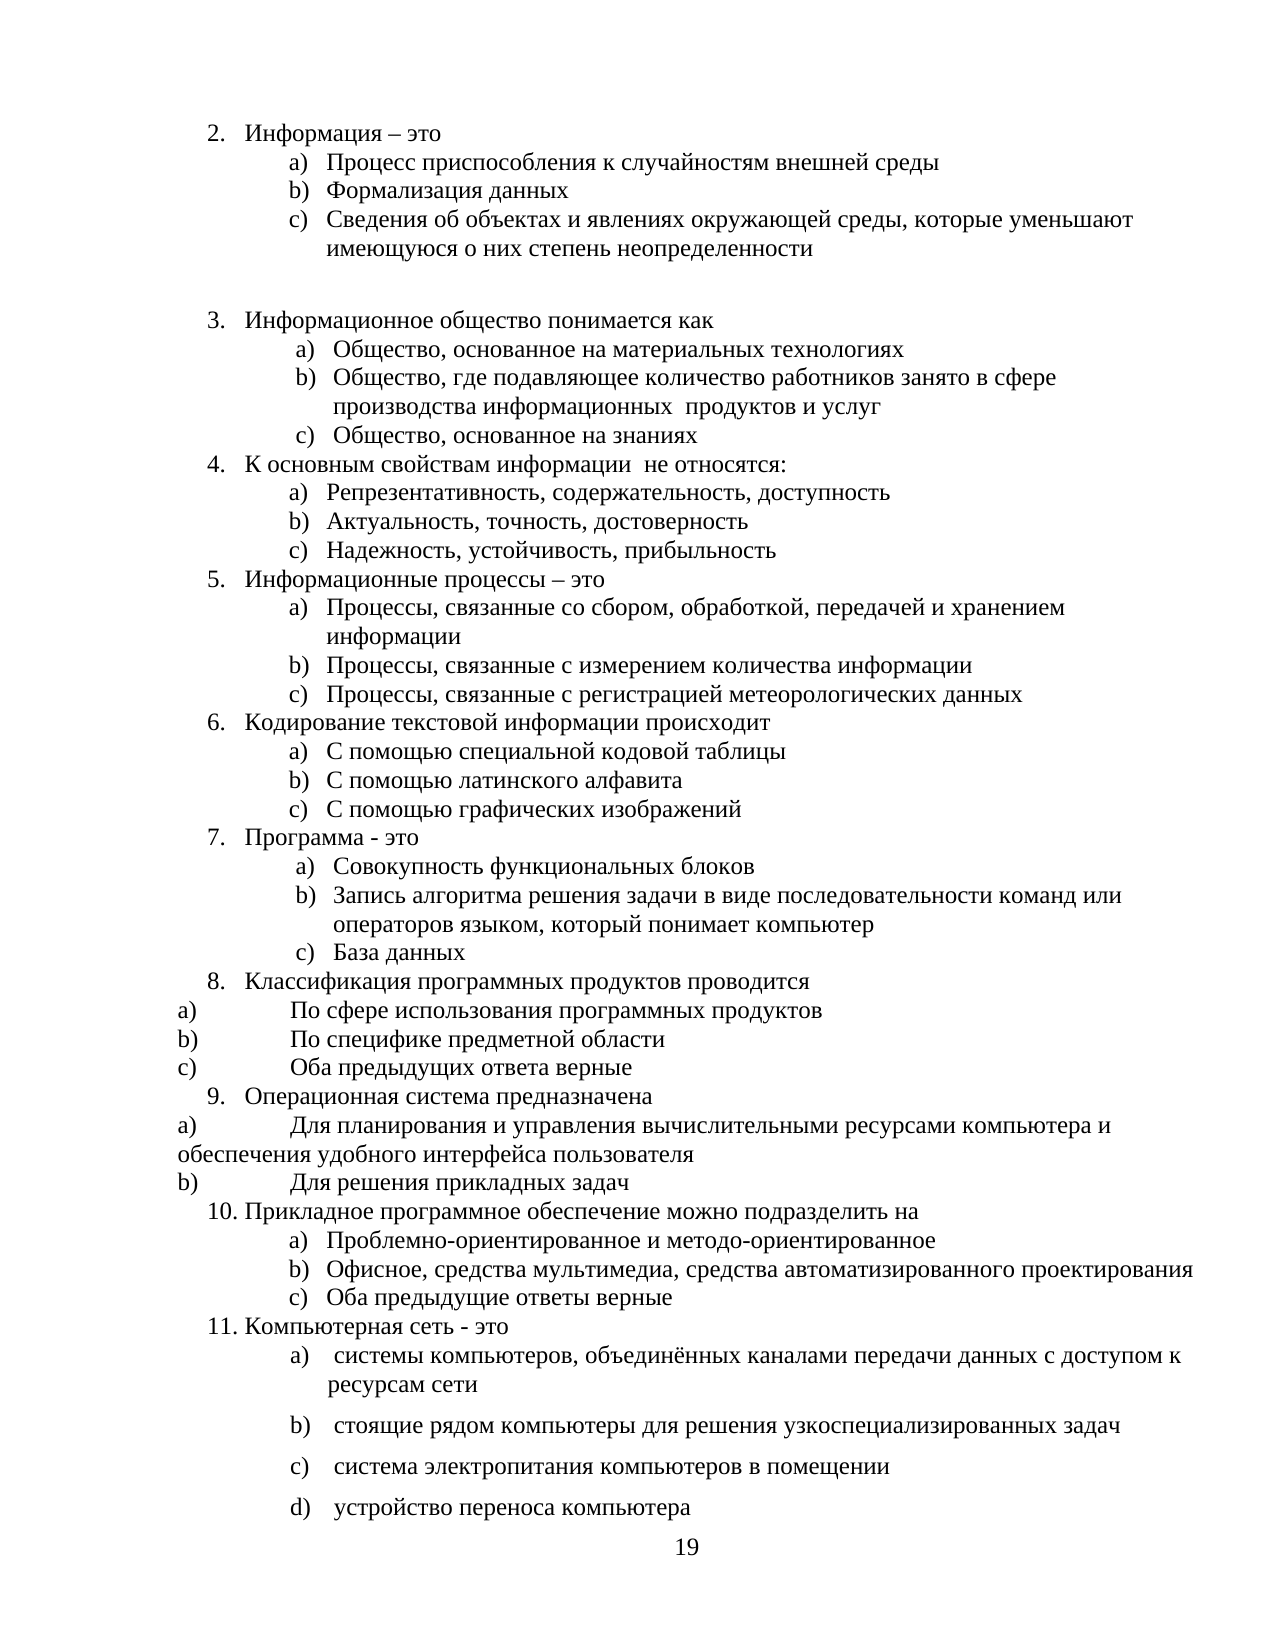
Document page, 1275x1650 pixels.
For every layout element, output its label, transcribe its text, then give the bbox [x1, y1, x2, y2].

list С помощью специальной кодовой таблицы [288, 736, 1196, 765]
list Процессы, связанные со сбором, обработкой, передачей и хранением информации [288, 592, 1196, 650]
list По сфере использования программных продуктов [177, 995, 1196, 1024]
list Компьютерная сеть - это [207, 1311, 1196, 1340]
list Сведения об объектах и явлениях окружающей среды, которые уменьшают имеющуюся о них степень неопределенности [288, 204, 1196, 262]
list К основным свойствам информации не относятся: [207, 449, 1196, 477]
list Общество, где подавляющее количество работников занято в сфере производства информационных продуктов и услуг [295, 362, 1196, 420]
list Для решения прикладных задач [177, 1167, 1196, 1196]
list Операционная система предназначена [207, 1081, 1196, 1110]
list С помощью латинского алфавита [288, 765, 1196, 794]
list Запись алгоритма решения задачи в виде последовательности команд или операторов языком, который понимает компьютер [295, 880, 1196, 937]
list Прикладное программное обеспечение можно подразделить на [207, 1196, 1196, 1225]
list Надежность, устойчивость, прибыльность [288, 535, 1196, 564]
list устройство переноса компьютера [290, 1492, 1196, 1521]
list Совокупность функциональных блоков [295, 851, 1196, 880]
list Процессы, связанные с регистрацией метеорологических данных [288, 679, 1196, 707]
list Информационные процессы – это [207, 564, 1196, 592]
list Оба предыдущих ответа верные [177, 1052, 1196, 1081]
list По специфике предметной области [177, 1024, 1196, 1052]
list Актуальность, точность, достоверность [288, 506, 1196, 535]
list База данных [295, 937, 1196, 966]
list Информация – это [207, 118, 1196, 147]
list Формализация данных [288, 176, 1196, 204]
list Процесс приспособления к случайностям внешней среды [288, 147, 1196, 176]
list Репрезентативность, содержательность, доступность [288, 477, 1196, 506]
list Общество, основанное на материальных технологиях [295, 334, 1196, 362]
list стоящие рядом компьютеры для решения узкоспециализированных задач [290, 1410, 1196, 1439]
list Для планирования и управления вычислительными ресурсами компьютера и обеспечения удобного интерфейса пользователя [177, 1110, 1196, 1167]
list Проблемно-ориентированное и методо-ориентированное [288, 1225, 1196, 1254]
list Оба предыдущие ответы верные [288, 1282, 1196, 1311]
list системы компьютеров, объединённых каналами передачи данных с доступом к ресурсам сети [290, 1340, 1196, 1397]
list С помощью графических изображений [288, 794, 1196, 822]
list Классификация программных продуктов проводится [207, 966, 1196, 995]
list Общество, основанное на знаниях [295, 420, 1196, 449]
list Кодирование текстовой информации происходит [207, 707, 1196, 736]
list Процессы, связанные с измерением количества информации [288, 650, 1196, 679]
list Программа - это [207, 822, 1196, 851]
list Офисное, средства мультимедиа, средства автоматизированного проектирования [288, 1254, 1196, 1282]
list Информационное общество понимается как [207, 305, 1196, 334]
list система электропитания компьютеров в помещении [290, 1451, 1196, 1480]
